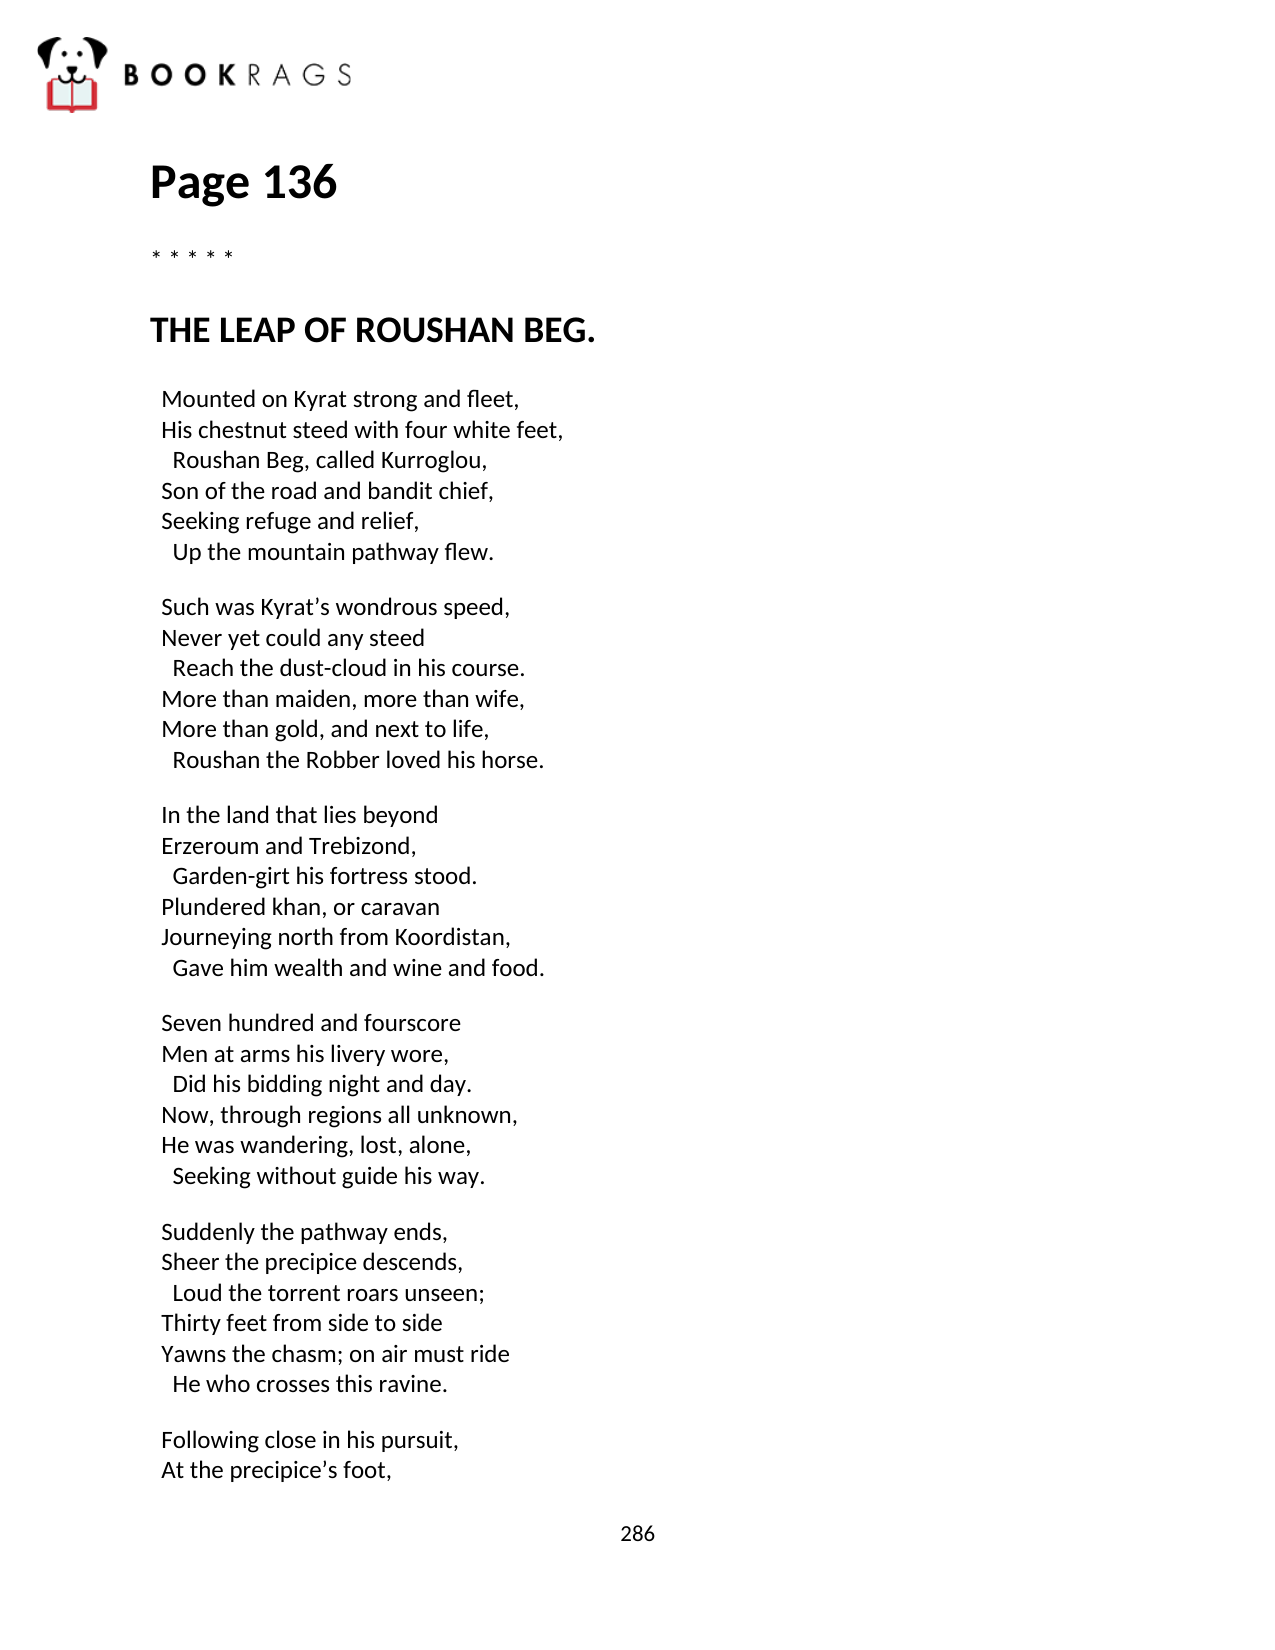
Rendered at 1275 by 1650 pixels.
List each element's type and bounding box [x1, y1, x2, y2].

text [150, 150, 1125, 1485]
picture [37, 37, 351, 113]
